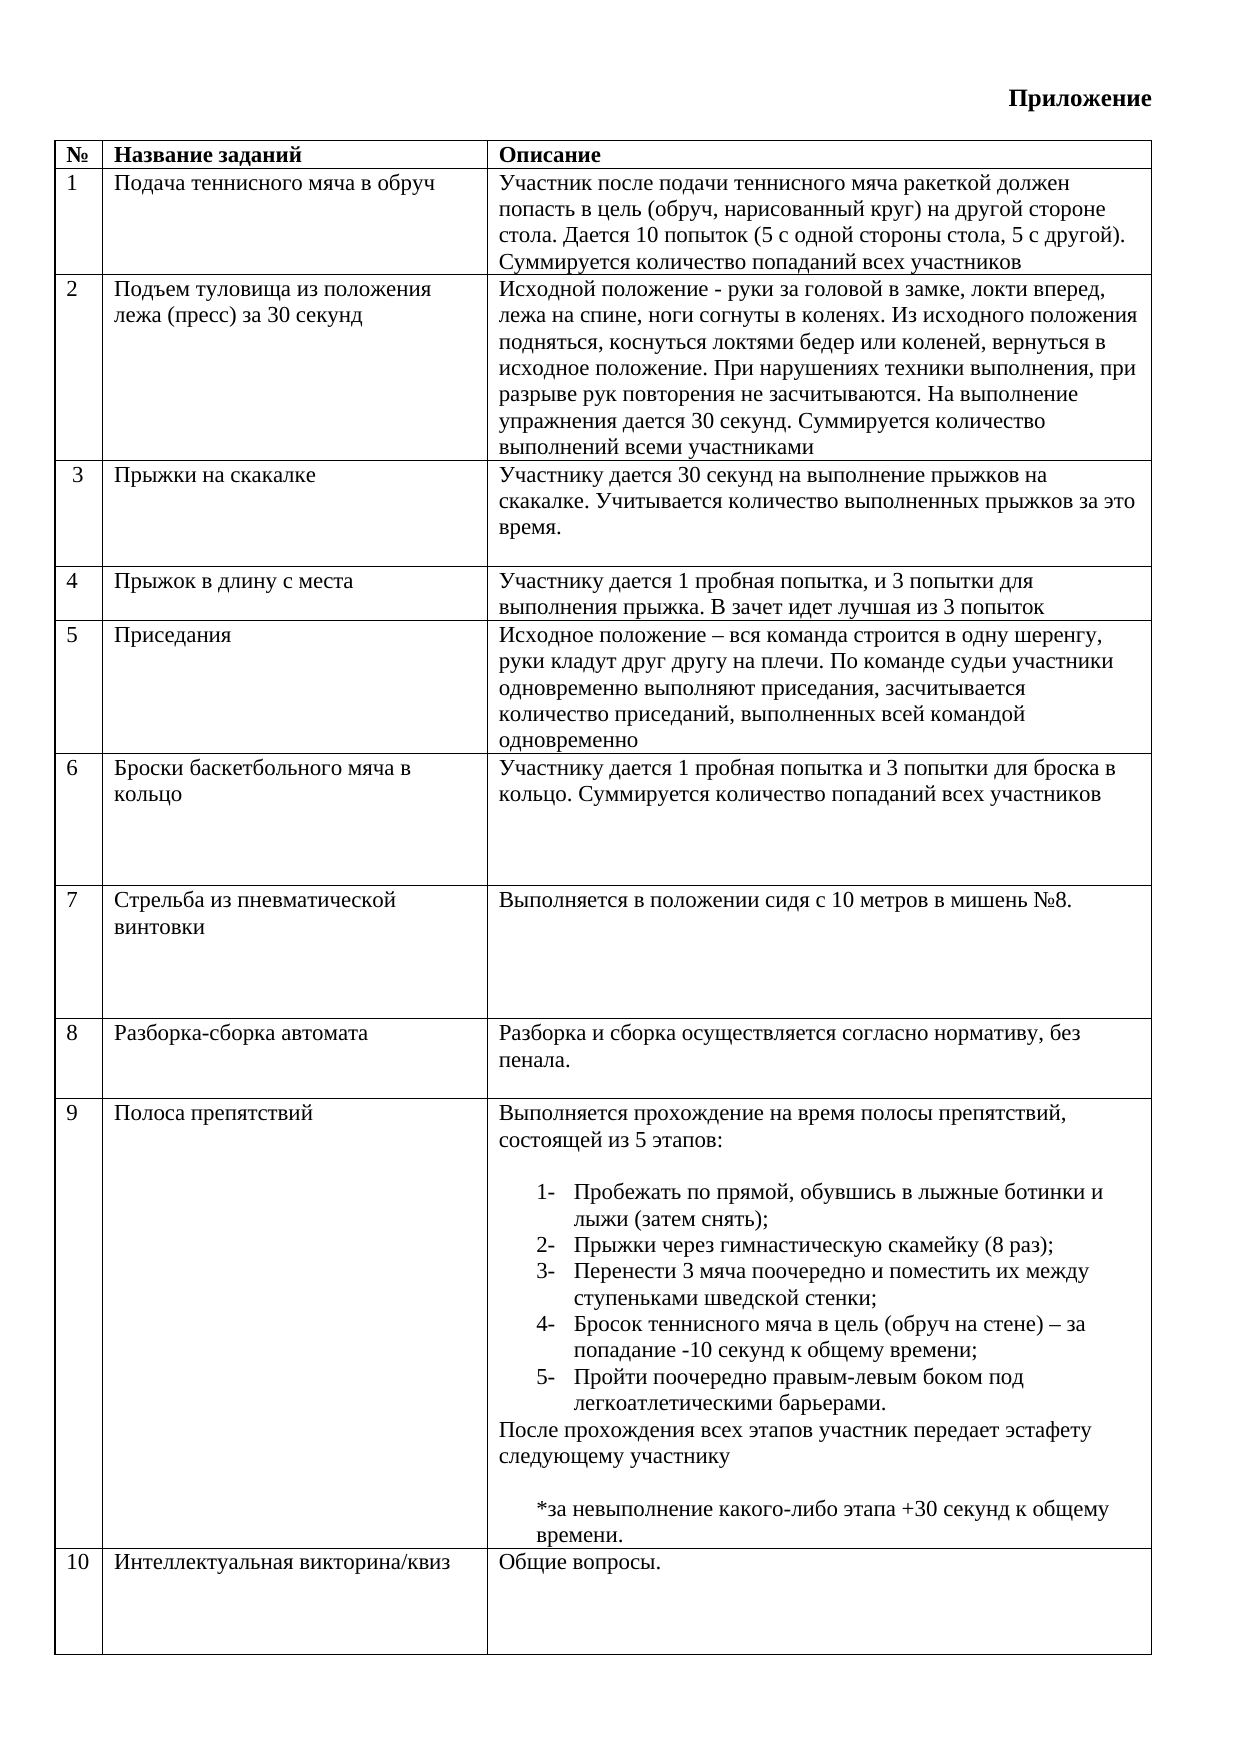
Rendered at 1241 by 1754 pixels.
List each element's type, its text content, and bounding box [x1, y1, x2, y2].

table_cell Разборка-сборка автомата [103, 1019, 487, 1098]
table_cell Участник после подачи теннисного мяча ракеткой должен попасть в цель (обруч, нарисованный круг) на другой стороне стола. Дается 10 попыток (5 с одной стороны стола, 5 с другой). Суммируется количество попаданий всех участников [488, 169, 1151, 274]
table_cell Исходное положение – вся команда строится в одну шеренгу, руки кладут друг другу на плечи. По команде судьи участники одновременно выполняют приседания, засчитывается количество приседаний, выполненных всей командой одновременно [488, 621, 1151, 753]
table_cell 4 [56, 567, 102, 620]
table_cell Полоса препятствий [103, 1099, 487, 1547]
table_cell Броски баскетбольного мяча в кольцо [103, 754, 487, 885]
table_cell 10 [56, 1549, 102, 1654]
text Приложение [148, 83, 1152, 111]
table_cell 2 [56, 275, 102, 459]
table_cell Подъем туловища из положения лежа (пресс) за 30 секунд [103, 275, 487, 459]
table_cell 1 [56, 169, 102, 274]
table_cell Исходной положение - руки за головой в замке, локти вперед, лежа на спине, ноги согнуты в коленях. Из исходного положения подняться, коснуться локтями бедер или коленей, вернуться в исходное положение. При нарушениях техники выполнения, при разрыве рук повторения не засчитываются. На выполнение упражнения дается 30 секунд. Суммируется количество выполнений всеми участниками [488, 275, 1151, 459]
table_header Описание [488, 141, 1151, 168]
table_cell Стрельба из пневматической винтовки [103, 886, 487, 1018]
table_cell 8 [56, 1019, 102, 1098]
table_cell 3 [56, 461, 102, 566]
table_cell Разборка и сборка осуществляется согласно нормативу, без пенала. [488, 1019, 1151, 1098]
table_cell 7 [56, 886, 102, 1018]
table_cell 6 [56, 754, 102, 885]
table_cell Общие вопросы. [488, 1549, 1151, 1654]
table_cell 9 [56, 1099, 102, 1547]
table_cell Интеллектуальная викторина/квиз [103, 1549, 487, 1654]
table_cell Участнику дается 1 пробная попытка и 3 попытки для броска в кольцо. Суммируется количество попаданий всех участников [488, 754, 1151, 885]
table_cell Участнику дается 30 секунд на выполнение прыжков на скакалке. Учитывается количество выполненных прыжков за это время. [488, 461, 1151, 566]
table_cell 5 [56, 621, 102, 753]
table_cell Подача теннисного мяча в обруч [103, 169, 487, 274]
table_cell Прыжок в длину с места [103, 567, 487, 620]
table_cell Прыжки на скакалке [103, 461, 487, 566]
table_cell Выполняется в положении сидя с 10 метров в мишень №8. [488, 886, 1151, 1018]
table_cell Выполняется прохождение на время полосы препятствий, состоящей из 5 этапов: Пробежать по прямой, обувшись в лыжные ботинки и лыжи (затем снять); Прыжки через гимнастическую скамейку (8 раз); Перенести 3 мяча поочередно и поместить их между ступеньками шведской стенки; Бросок теннисного мяча в цель (обруч на стене) – за попадание -10 секунд к общему времени; Пройти поочередно правым-левым боком под легкоатлетическими барьерами. После прохождения всех этапов участник передает эстафету следующему участнику *за невыполнение какого-либо этапа +30 секунд к общему времени. [488, 1099, 1151, 1547]
table_header Название заданий [103, 141, 487, 168]
table_cell Приседания [103, 621, 487, 753]
table_cell Участнику дается 1 пробная попытка, и 3 попытки для выполнения прыжка. В зачет идет лучшая из 3 попыток [488, 567, 1151, 620]
table_header № [56, 141, 102, 168]
